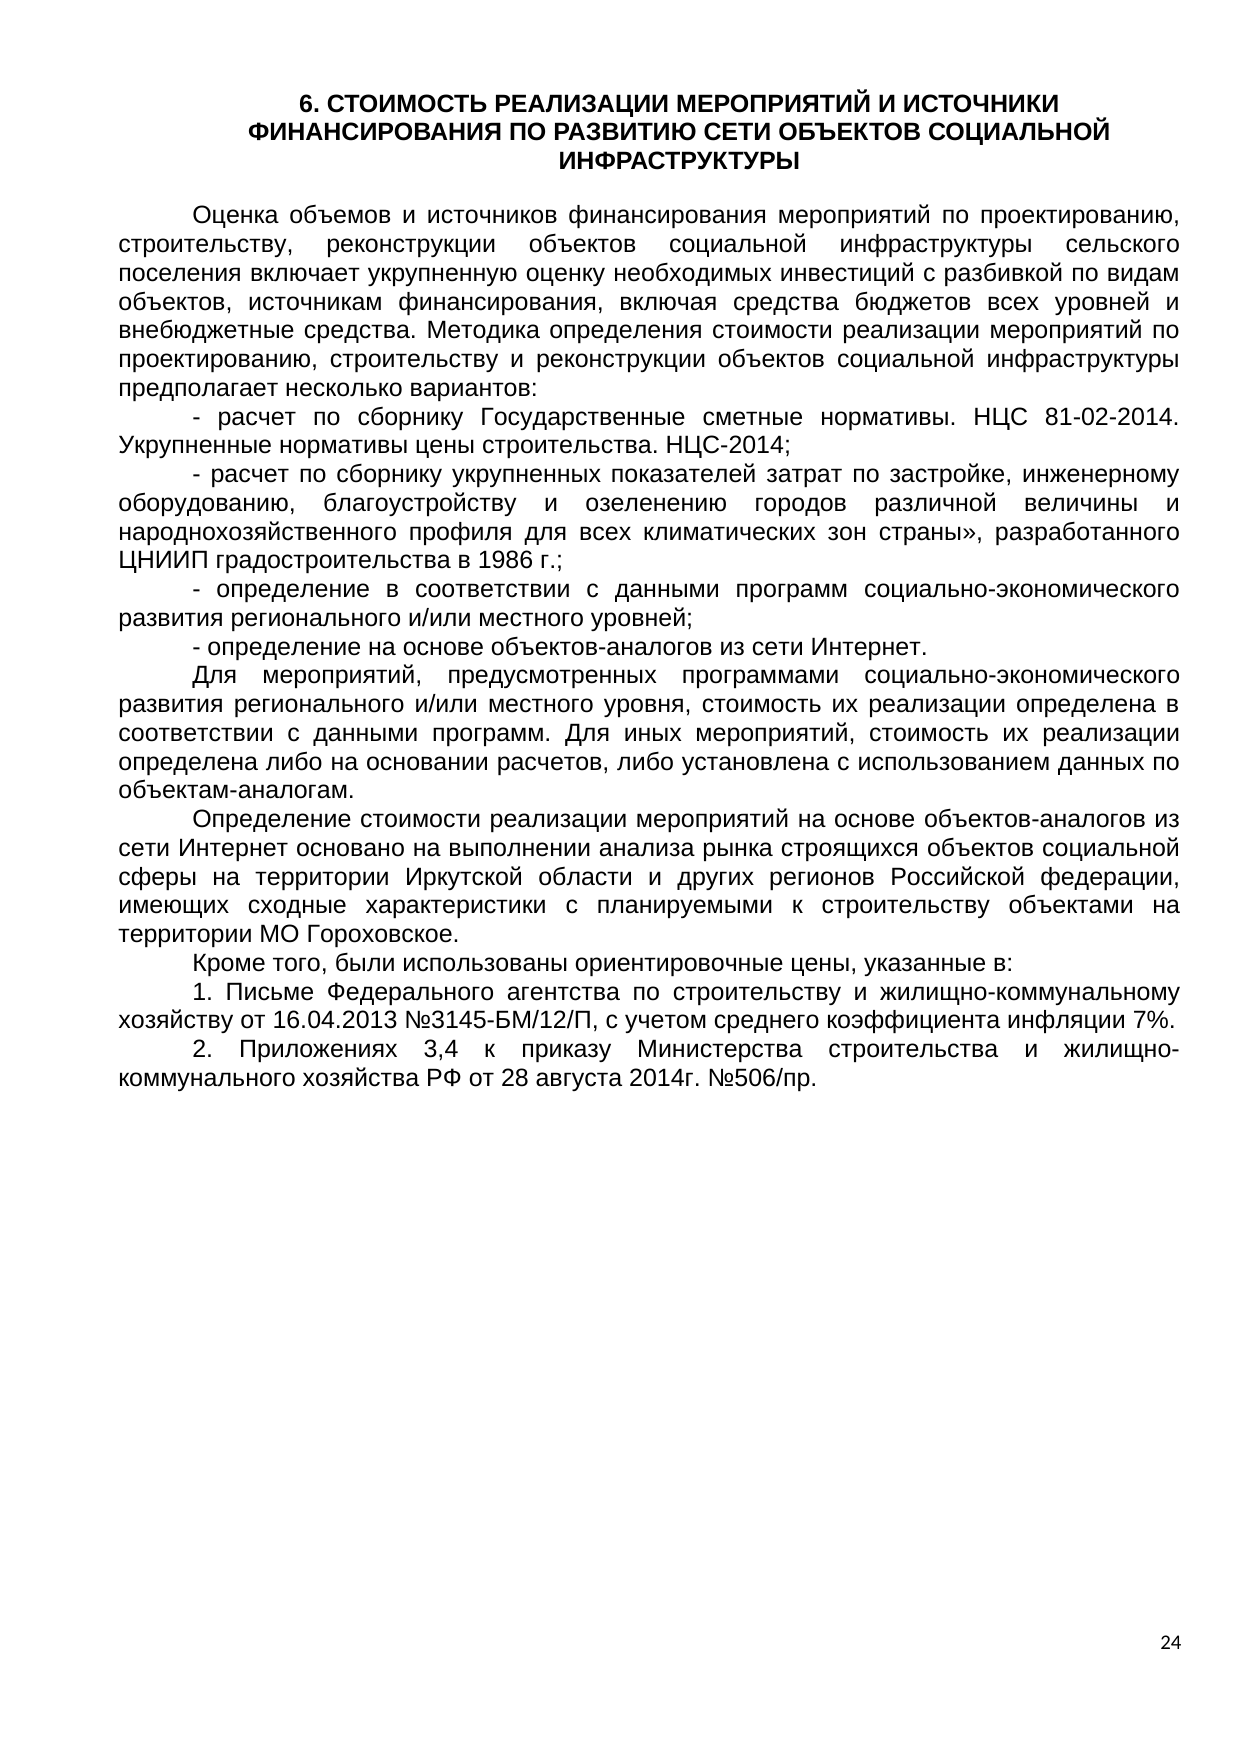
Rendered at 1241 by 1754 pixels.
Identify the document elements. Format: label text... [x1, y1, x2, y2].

text Определение стоимости реализации мероприятий на основе объектов-аналогов из сети Интернет основано на выполнении анализа рынка строящихся объектов социальной сферы на территории Иркутской области и других регионов Российской федерации, имеющих сходные характеристики с планируемыми к строительству объектами на территории МО Гороховское. [118, 804, 1181, 948]
text Для мероприятий, предусмотренных программами социально-экономического развития регионального и/или местного уровня, стоимость их реализации определена в соответствии с данными программ. Для иных мероприятий, стоимость их реализации определена либо на основании расчетов, либо установлена с использованием данных по объектам-аналогам. [118, 660, 1181, 804]
text 2. Приложениях 3,4 к приказу Министерства строительства и жилищно-коммунального хозяйства РФ от 28 августа 2014г. №506/пр. [118, 1034, 1181, 1092]
text 1. Письме Федерального агентства по строительству и жилищно-коммунальному хозяйству от 16.04.2013 №3145-БМ/12/П, с учетом среднего коэффициента инфляции 7%. [118, 977, 1181, 1034]
text - расчет по сборнику укрупненных показателей затрат по застройке, инженерному оборудованию, благоустройству и озеленению городов различной величины и народнохозяйственного профиля для всех климатических зон страны», разработанного ЦНИИП градостроительства в 1986 г.; [118, 459, 1181, 574]
text Оценка объемов и источников финансирования мероприятий по проектированию, строительству, реконструкции объектов социальной инфраструктуры сельского поселения включает укрупненную оценку необходимых инвестиций с разбивкой по видам объектов, источникам финансирования, включая средства бюджетов всех уровней и внебюджетные средства. Методика определения стоимости реализации мероприятий по проектированию, строительству и реконструкции объектов социальной инфраструктуры предполагает несколько вариантов: [118, 200, 1181, 402]
text - определение на основе объектов-аналогов из сети Интернет. [118, 632, 1181, 660]
text Кроме того, были использованы ориентировочные цены, указанные в: [118, 948, 1181, 977]
text - определение в соответствии с данными программ социально-экономического развития регионального и/или местного уровней; [118, 574, 1181, 632]
subtitle 6. СТОИМОСТЬ РЕАЛИЗАЦИИ МЕРОПРИЯТИЙ И ИСТОЧНИКИ ФИНАНСИРОВАНИЯ ПО РАЗВИТИЮ СЕТИ ОБЪЕКТОВ СОЦИАЛЬНОЙ ИНФРАСТРУКТУРЫ [177, 89, 1181, 175]
text - расчет по сборнику Государственные сметные нормативы. НЦС 81-02-2014. Укрупненные нормативы цены строительства. НЦС-2014; [118, 402, 1181, 459]
